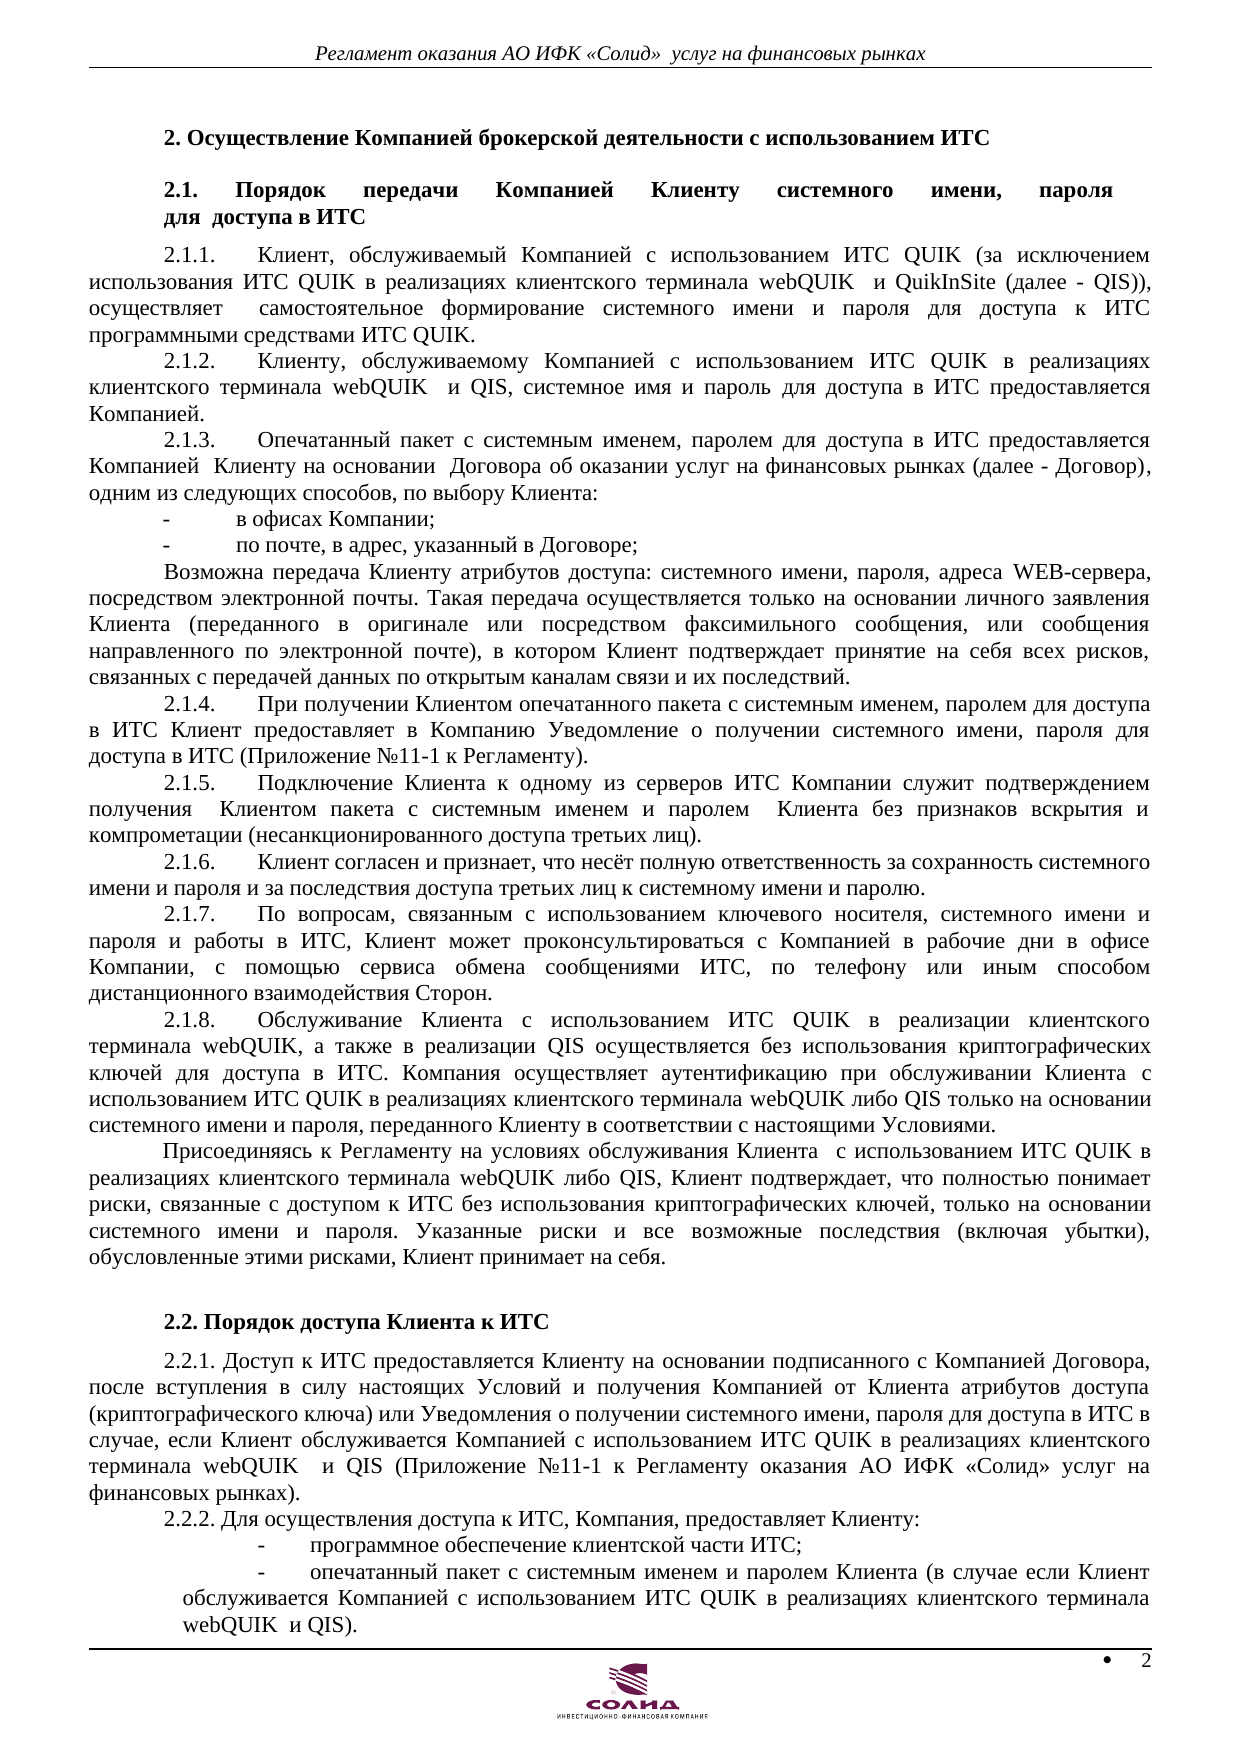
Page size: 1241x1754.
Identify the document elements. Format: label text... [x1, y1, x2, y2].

list Опечатанный пакет с системным именем, паролем для доступа в ИТС предоставляется Компанией Клиенту на основании Договора об оказании услуг на финансовых рынках (далее - Договор), одним из следующих способов, по выбору Клиента: [89, 426, 1152, 505]
list программное обеспечение клиентской части ИТС; [182, 1532, 1152, 1558]
list 2.2.2. Для осуществления доступа к ИТС, Компания, предоставляет Клиенту: [89, 1505, 1152, 1532]
list Клиент согласен и признает, что несёт полную ответственность за сохранность системного имени и пароля и за последствия доступа третьих лиц к системному имени и паролю. [89, 848, 1152, 900]
list Клиент, обслуживаемый Компанией с использованием ИТС QUIK (за исключением использования ИТС QUIK в реализациях клиентского терминала webQUIK и QuikInSite (далее - QIS)), осуществляет самостоятельное формирование системного имени и пароля для доступа к ИТС программными средствами ИТС QUIK. [89, 242, 1152, 347]
list опечатанный пакет с системным именем и паролем Клиента (в случае если Клиент обслуживается Компанией с использованием ИТС QUIK в реализациях клиентского терминала webQUIK и QIS). [182, 1558, 1152, 1637]
list по почте, в адрес, указанный в Договоре; [162, 531, 1152, 558]
list При получении Клиентом опечатанного пакета с системным именем, паролем для доступа в ИТС Клиент предоставляет в Компанию Уведомление о получении системного имени, пароля для доступа в ИТС (Приложение №11-1 к Регламенту). [89, 689, 1152, 769]
list Подключение Клиента к одному из серверов ИТС Компании служит подтверждением получения Клиентом пакета с системным именем и паролем Клиента без признаков вскрытия и компрометации (несанкционированного доступа третьих лиц). [89, 769, 1152, 848]
list По вопросам, связанным с использованием ключевого носителя, системного имени и пароля и работы в ИТС, Клиент может проконсультироваться с Компанией в рабочие дни в офисе Компании, с помощью сервиса обмена сообщениями ИТС, по телефону или иным способом дистанционного взаимодействия Сторон. [89, 900, 1152, 1006]
list 2. Осуществление Компанией брокерской деятельности с использованием ИТС [126, 124, 1152, 150]
list Обслуживание Клиента с использованием ИТС QUIK в реализации клиентского терминала webQUIK, а также в реализации QIS осуществляется без использования криптографических ключей для доступа в ИТС. Компания осуществляет аутентификацию при обслуживании Клиента с использованием ИТС QUIK в реализациях клиентского терминала webQUIK либо QIS только на основании системного имени и пароля, переданного Клиенту в соответствии с настоящими Условиями. [89, 1006, 1152, 1138]
list Клиенту, обслуживаемому Компанией с использованием ИТС QUIK в реализациях клиентского терминала webQUIK и QIS, системное имя и пароль для доступа в ИТС предоставляется Компанией. [89, 347, 1152, 426]
list 2.2.1. Доступ к ИТС предоставляется Клиенту на основании подписанного с Компанией Договора, после вступления в силу настоящих Условий и получения Компанией от Клиента атрибутов доступа (криптографического ключа) или Уведомления о получении системного имени, пароля для доступа в ИТС в случае, если Клиент обслуживается Компанией с использованием ИТС QUIK в реализациях клиентского терминала webQUIK и QIS (Приложение №11-1 к Регламенту оказания АО ИФК «Солид» услуг на финансовых рынках). [89, 1347, 1152, 1505]
list Присоединяясь к Регламенту на условиях обслуживания Клиента с использованием ИТС QUIK в реализациях клиентского терминала webQUIK либо QIS, Клиент подтверждает, что полностью понимает риски, связанные с доступом к ИТС без использования криптографических ключей, только на основании системного имени и пароля. Указанные риски и все возможные последствия (включая убытки), обусловленные этими рисками, Клиент принимает на себя. [89, 1138, 1152, 1269]
list 2.2. Порядок доступа Клиента к ИТС [164, 1308, 1152, 1334]
list в офисах Компании; [162, 505, 1152, 531]
list 2.1. Порядок передачи Компанией Клиенту системного имени, пароля для доступа в ИТС [164, 176, 1152, 229]
list Возможна передача Клиенту атрибутов доступа: системного имени, пароля, адреса WEB-сервера, посредством электронной почты. Такая передача осуществляется только на основании личного заявления Клиента (переданного в оригинале или посредством факсимильного сообщения, или сообщения направленного по электронной почте), в котором Клиент подтверждает принятие на себя всех рисков, связанных с передачей данных по открытым каналам связи и их последствий. [89, 558, 1152, 689]
